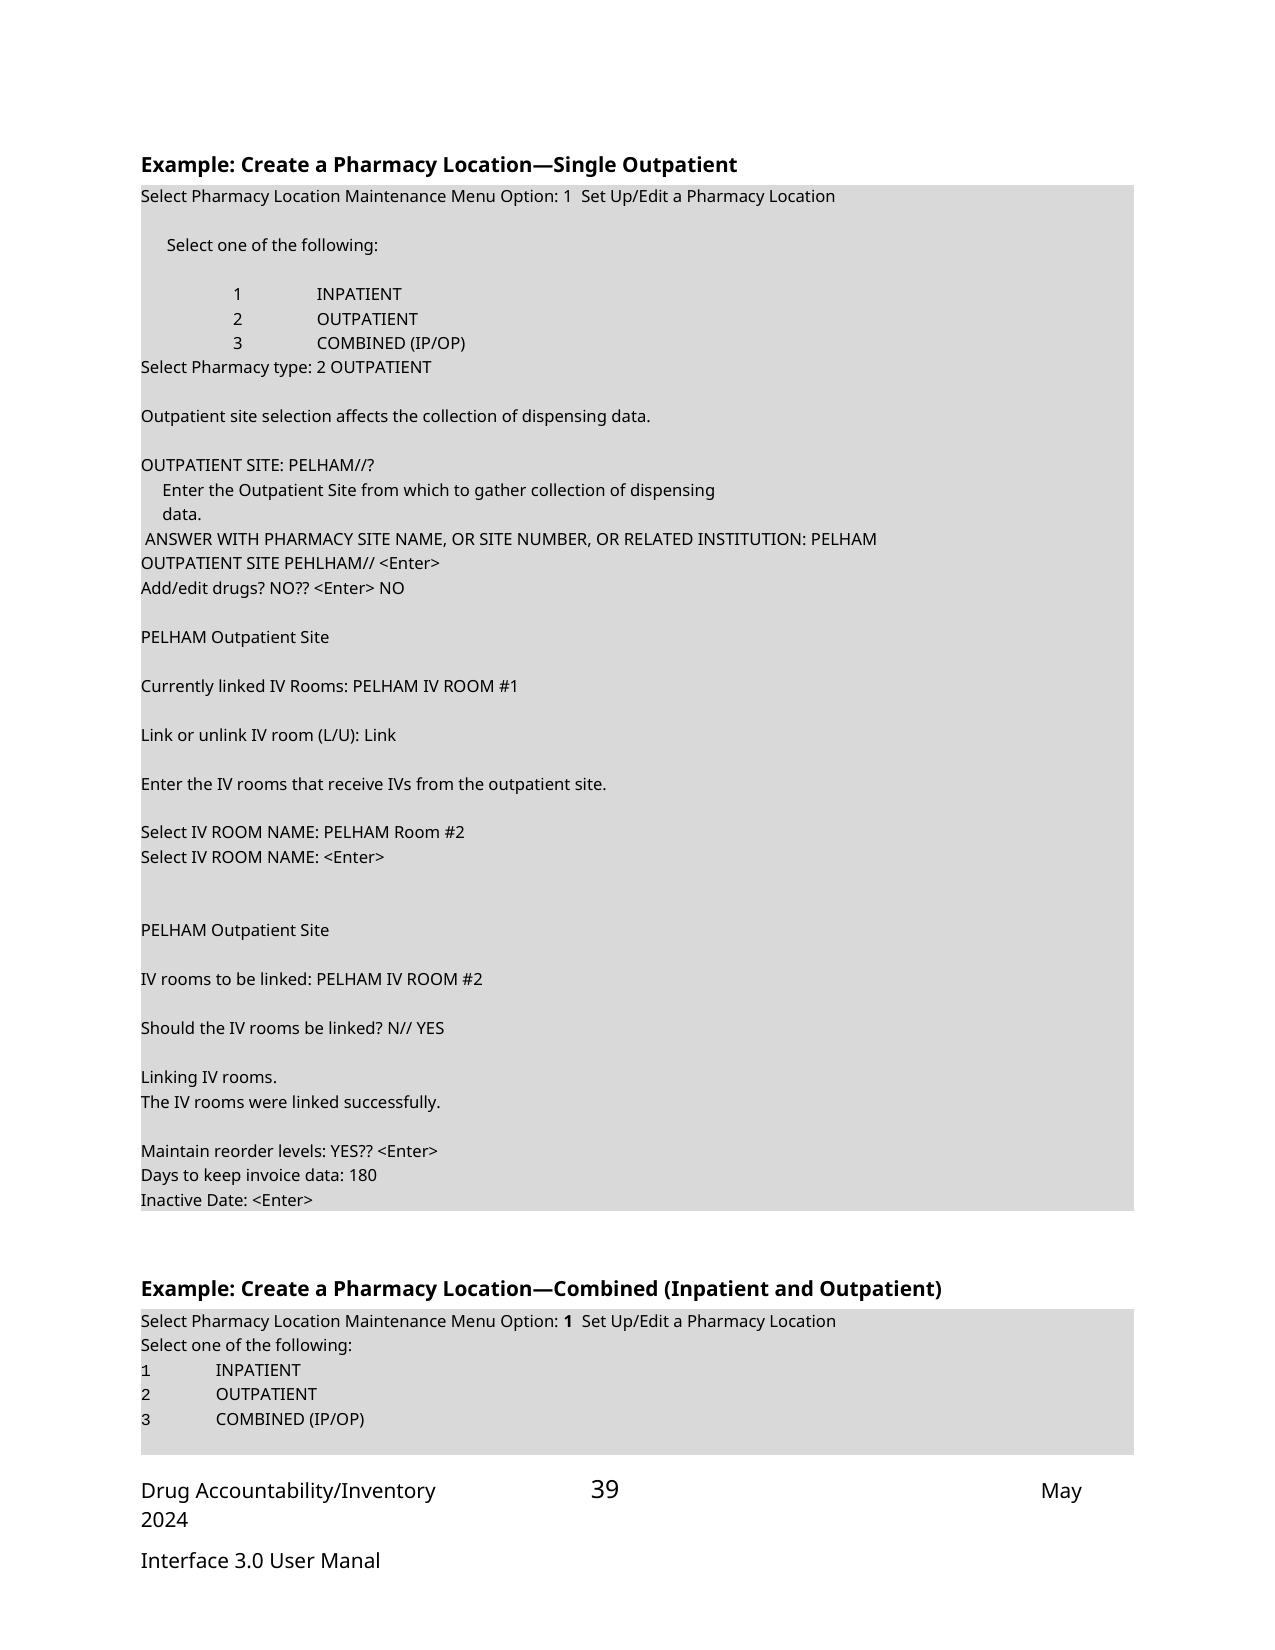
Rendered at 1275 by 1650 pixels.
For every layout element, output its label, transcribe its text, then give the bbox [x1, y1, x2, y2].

text Inactive Date: <Enter> [141, 1188, 1134, 1211]
text ANSWER WITH PHARMACY SITE NAME, OR SITE NUMBER, OR RELATED INSTITUTION: PELHAM [141, 527, 1134, 550]
text Link or unlink IV room (L/U): Link [141, 723, 1134, 746]
text Add/edit drugs? NO?? <Enter> NO [141, 576, 1134, 599]
text Enter the IV rooms that receive IVs from the outpatient site. [141, 772, 1134, 795]
text Days to keep invoice data: 180 [141, 1164, 1134, 1187]
text 2 OUTPATIENT [141, 307, 1134, 330]
text Outpatient site selection affects the collection of dispensing data. [141, 405, 1134, 428]
text Select one of the following: [141, 1334, 1134, 1356]
text Select Pharmacy Location Maintenance Menu Option: 1 Set Up/Edit a Pharmacy Location [141, 185, 1134, 207]
text IV rooms to be linked: PELHAM IV ROOM #2 [141, 968, 1134, 991]
text data. [141, 503, 1134, 526]
text The IV rooms were linked successfully. [141, 1090, 1134, 1113]
text PELHAM Outpatient Site [141, 625, 1134, 648]
text Example: Create a Pharmacy Location—Single Outpatient [141, 150, 1134, 178]
text Enter the Outpatient Site from which to gather collection of dispensing [141, 478, 1134, 501]
text OUTPATIENT SITE: PELHAM//? [141, 454, 1134, 477]
text Currently linked IV Rooms: PELHAM IV ROOM #1 [141, 674, 1134, 697]
text Select IV ROOM NAME: PELHAM Room #2 [141, 821, 1134, 844]
text Linking IV rooms. [141, 1066, 1134, 1089]
text PELHAM Outpatient Site [141, 919, 1134, 942]
text Select one of the following: [141, 234, 1134, 256]
list OUTPATIENT [141, 1383, 1134, 1406]
list COMBINED (IP/OP) [141, 1407, 1134, 1430]
text 3 COMBINED (IP/OP) [141, 332, 1134, 354]
text Maintain reorder levels: YES?? <Enter> [141, 1139, 1134, 1162]
text Should the IV rooms be linked? N// YES [141, 1017, 1134, 1040]
text Select IV ROOM NAME: <Enter> [141, 846, 1134, 868]
text OUTPATIENT SITE PEHLHAM// <Enter> [141, 552, 1134, 574]
text Select Pharmacy Location Maintenance Menu Option: 1 Set Up/Edit a Pharmacy Location [141, 1309, 1134, 1332]
text Example: Create a Pharmacy Location—Combined (Inpatient and Outpatient) [141, 1274, 1134, 1303]
list INPATIENT [141, 1358, 1134, 1381]
text Select Pharmacy type: 2 OUTPATIENT [141, 356, 1134, 379]
text 1 INPATIENT [141, 283, 1134, 305]
